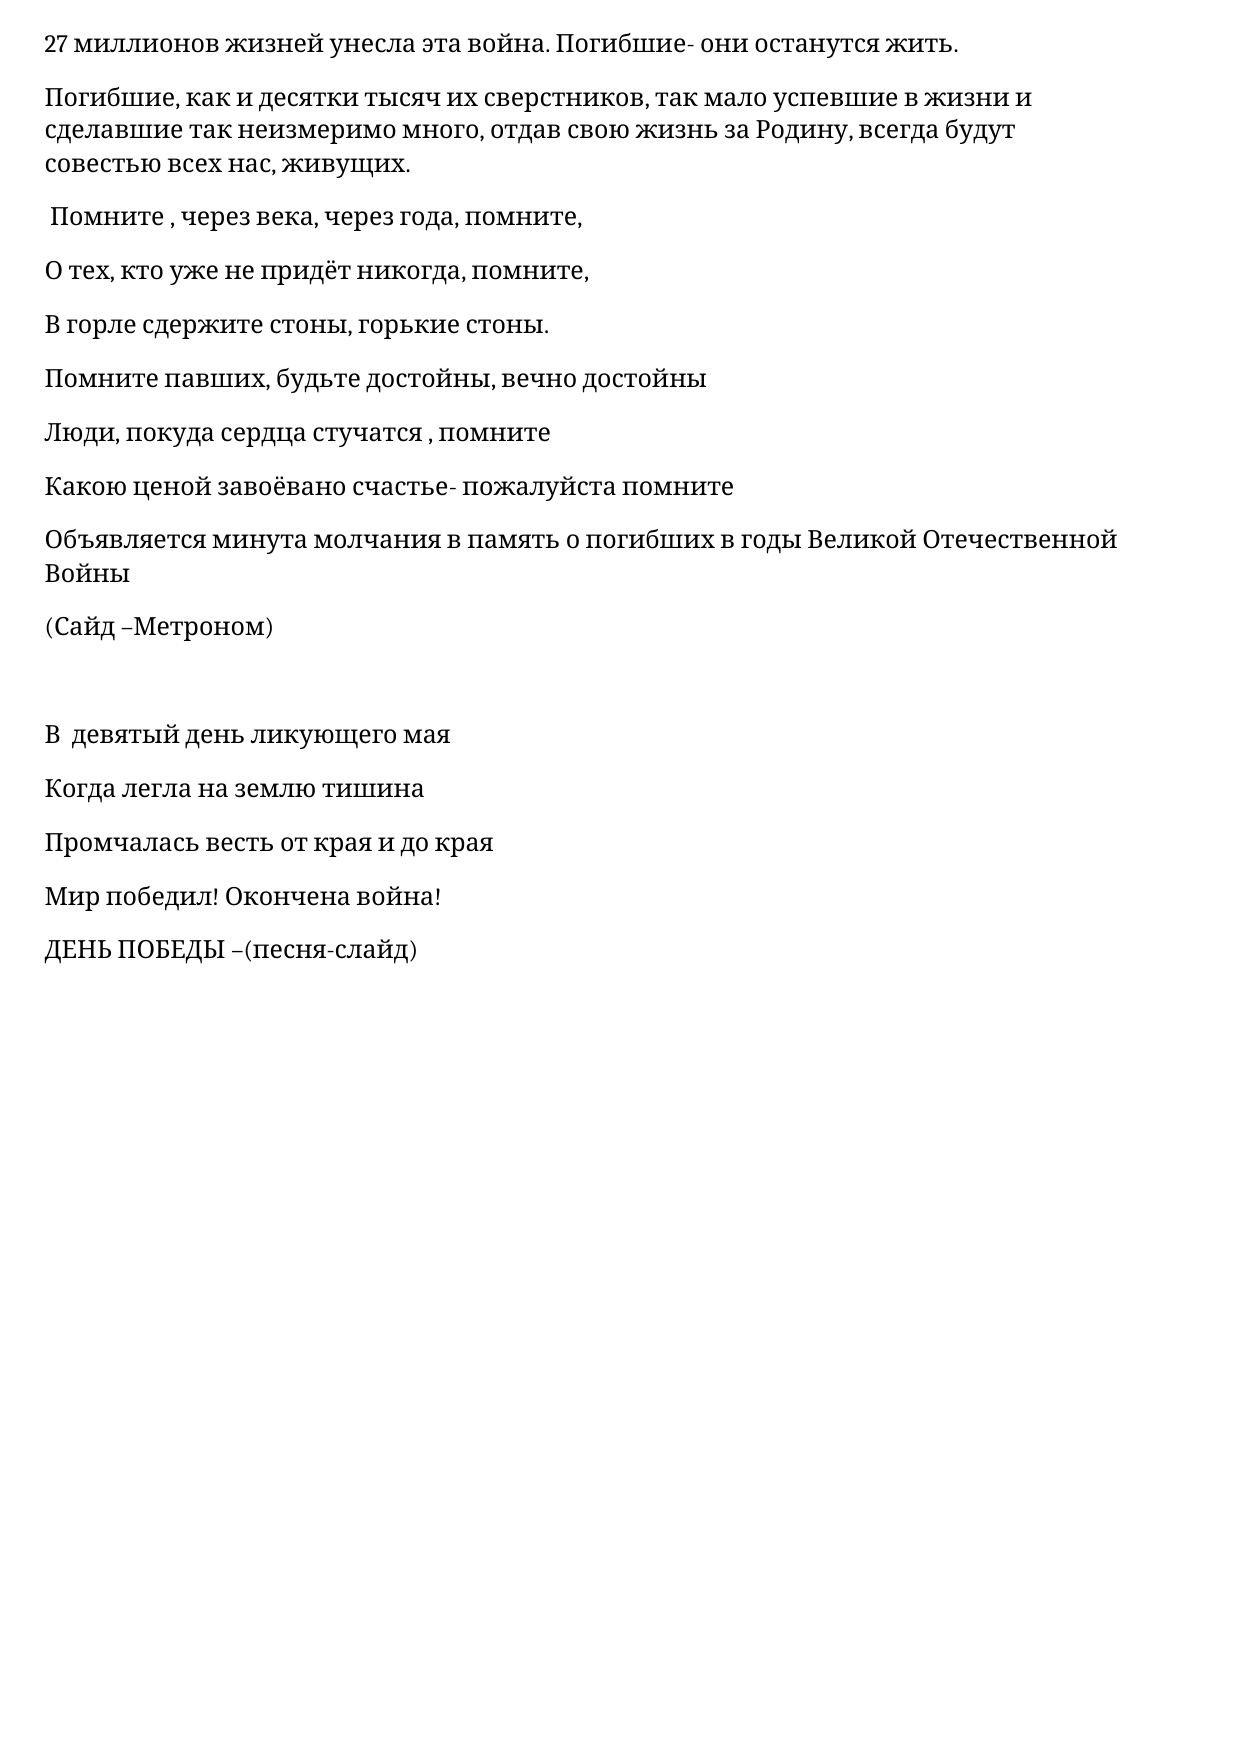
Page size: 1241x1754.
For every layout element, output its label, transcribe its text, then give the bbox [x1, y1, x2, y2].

text В девятый день ликующего мая [44, 721, 1137, 750]
text Мир победил! Окончена война! [44, 883, 1137, 911]
text Когда легла на землю тишина [44, 775, 1137, 804]
text Какою ценой завоёвано счастье- пожалуйста помните [44, 473, 1137, 501]
text (Сайд –Метроном) [44, 613, 1137, 642]
text О тех, кто уже не придёт никогда, помните, [44, 257, 1137, 286]
text Помните павших, будьте достойны, вечно достойны [44, 365, 1137, 394]
text ДЕНЬ ПОБЕДЫ –(песня-слайд) [44, 936, 1137, 965]
text Помните , через века, через года, помните, [44, 203, 1137, 232]
text Люди, покуда сердца стучатся , помните [44, 419, 1137, 447]
text Объявляется минута молчания в память о погибших в годы Великой Отечественной Войны [44, 526, 1137, 588]
text Промчалась весть от края и до края [44, 829, 1137, 857]
text В горле сдержите стоны, горькие стоны. [44, 311, 1137, 340]
text 27 миллионов жизней унесла эта война. Погибшие- они останутся жить. [44, 29, 1137, 58]
text Погибшие, как и десятки тысяч их сверстников, так мало успевшие в жизни и сделавшие так неизмеримо много, отдав свою жизнь за Родину, всегда будут совестью всех нас, живущих. [44, 83, 1137, 178]
